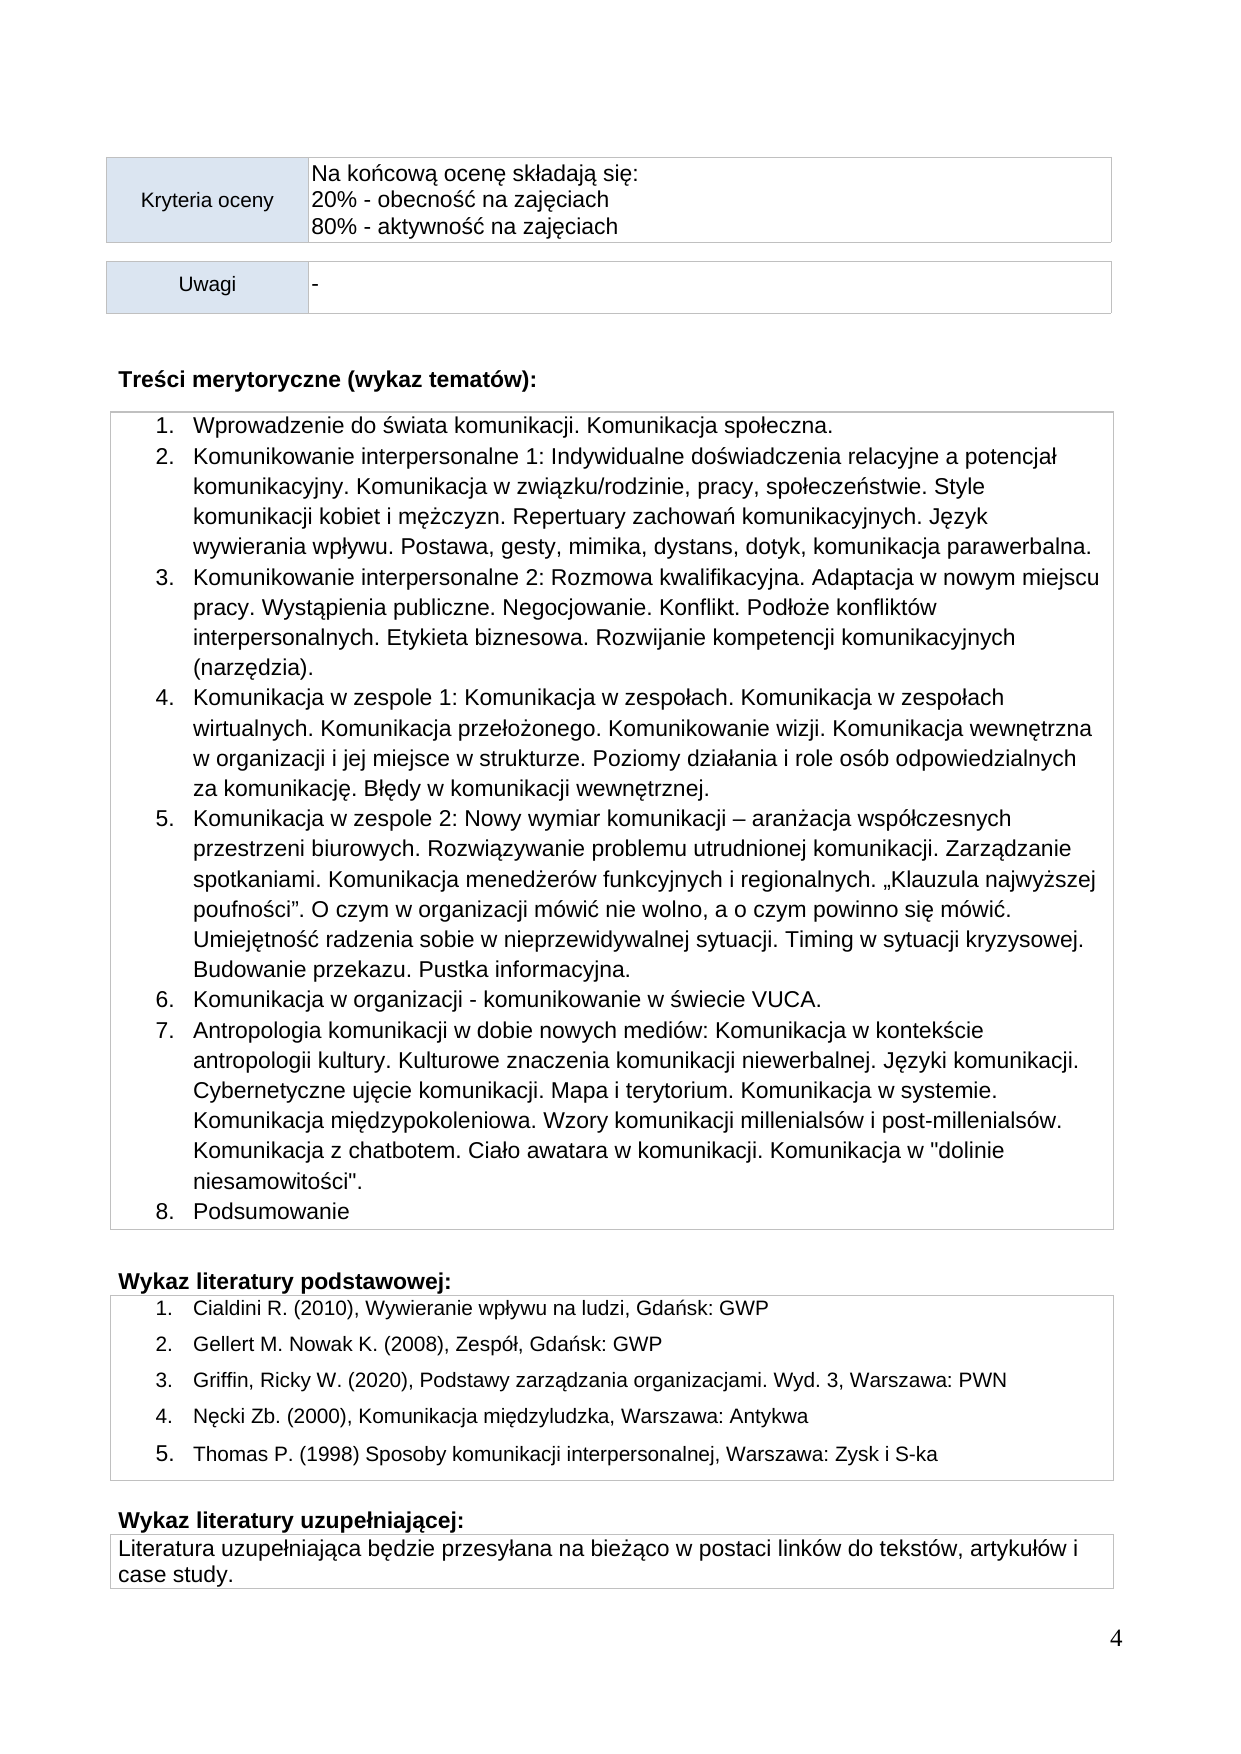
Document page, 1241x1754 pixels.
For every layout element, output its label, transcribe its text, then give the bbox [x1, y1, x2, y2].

table_header Literatura uzupełniająca będzie przesyłana na bieżąco w postaci linków do tekstów, artykułów i case study. [111, 1535, 1113, 1588]
text Treści merytoryczne (wykaz tematów): [118, 366, 1122, 392]
text Wykaz literatury podstawowej: [118, 1268, 1122, 1295]
text Wykaz literatury uzupełniającej: [118, 1507, 1122, 1534]
table_header Kryteria oceny [107, 158, 308, 242]
table_header Wprowadzenie do świata komunikacji. Komunikacja społeczna. Komunikowanie interpersonalne 1: Indywidualne doświadczenia relacyjne a potencjał komunikacyjny. Komunikacja w związku/rodzinie, pracy, społeczeństwie. Style komunikacji kobiet i mężczyzn. Repertuary zachowań komunikacyjnych. Język wywierania wpływu. Postawa, gesty, mimika, dystans, dotyk, komunikacja parawerbalna. Komunikowanie interpersonalne 2: Rozmowa kwalifikacyjna. Adaptacja w nowym miejscu pracy. Wystąpienia publiczne. Negocjowanie. Konflikt. Podłoże konfliktów interpersonalnych. Etykieta biznesowa. Rozwijanie kompetencji komunikacyjnych (narzędzia). Komunikacja w zespole 1: Komunikacja w zespołach. Komunikacja w zespołach wirtualnych. Komunikacja przełożonego. Komunikowanie wizji. Komunikacja wewnętrzna w organizacji i jej miejsce w strukturze. Poziomy działania i role osób odpowiedzialnych za komunikację. Błędy w komunikacji wewnętrznej. Komunikacja w zespole 2: Nowy wymiar komunikacji – aranżacja współczesnych przestrzeni biurowych. Rozwiązywanie problemu utrudnionej komunikacji. Zarządzanie spotkaniami. Komunikacja menedżerów funkcyjnych i regionalnych. „Klauzula najwyższej poufności”. O czym w organizacji mówić nie wolno, a o czym powinno się mówić. Umiejętność radzenia sobie w nieprzewidywalnej sytuacji. Timing w sytuacji kryzysowej. Budowanie przekazu. Pustka informacyjna. Komunikacja w organizacji - komunikowanie w świecie VUCA. Antropologia komunikacji w dobie nowych mediów: Komunikacja w kontekście antropologii kultury. Kulturowe znaczenia komunikacji niewerbalnej. Języki komunikacji. Cybernetyczne ujęcie komunikacji. Mapa i terytorium. Komunikacja w systemie. Komunikacja międzypokoleniowa. Wzory komunikacji millenialsów i post-millenialsów. Komunikacja z chatbotem. Ciało awatara w komunikacji. Komunikacja w "dolinie niesamowitości". Podsumowanie [111, 413, 1113, 1228]
table_header Cialdini R. (2010), Wywieranie wpływu na ludzi, Gdańsk: GWP Gellert M. Nowak K. (2008), Zespół, Gdańsk: GWP Griffin, Ricky W. (2020), Podstawy zarządzania organizacjami. Wyd. 3, Warszawa: PWN Nęcki Zb. (2000), Komunikacja międzyludzka, Warszawa: Antykwa Thomas P. (1998) Sposoby komunikacji interpersonalnej, Warszawa: Zysk i S-ka [111, 1296, 1113, 1480]
table_header Na końcową ocenę składają się: 20% - obecność na zajęciach 80% - aktywność na zajęciach [309, 158, 1111, 242]
table_header Uwagi [107, 262, 308, 313]
table_header - [309, 262, 1111, 313]
